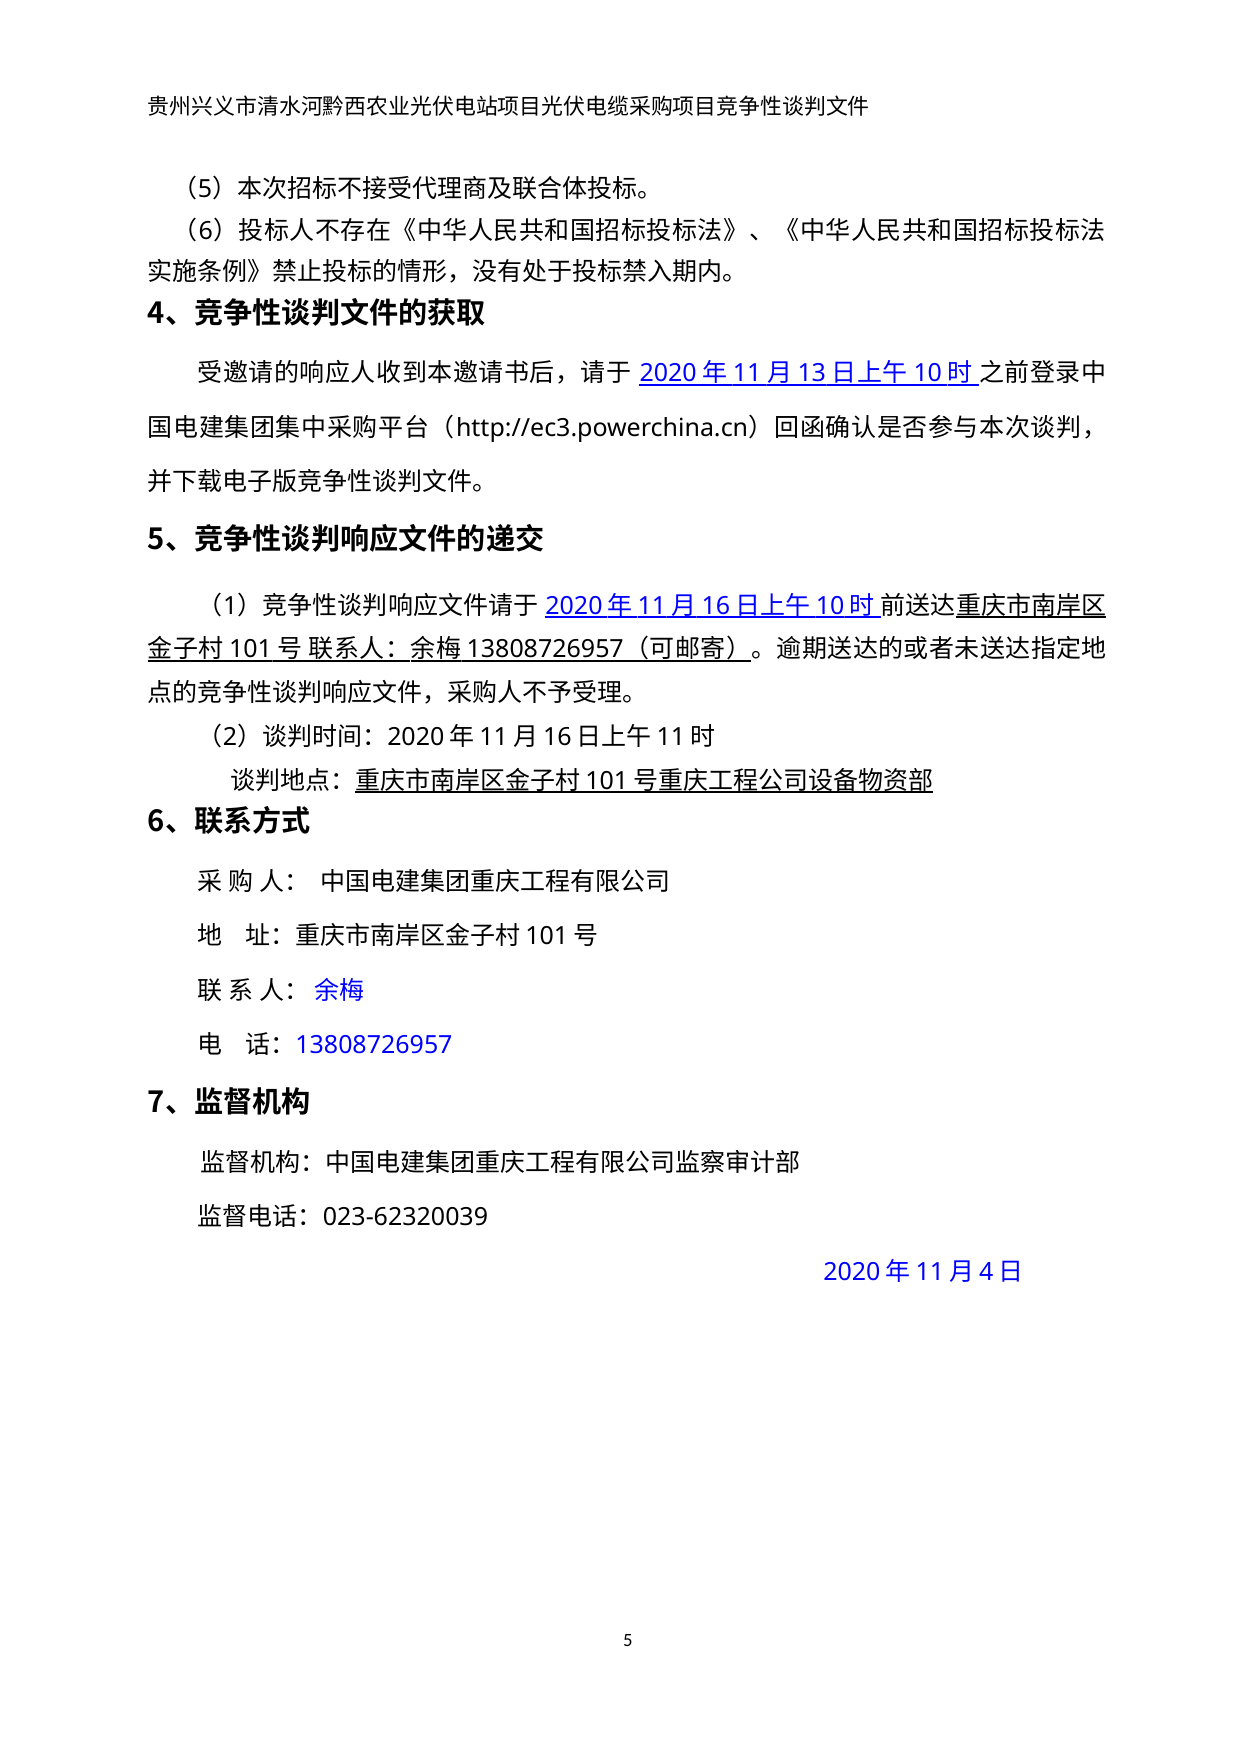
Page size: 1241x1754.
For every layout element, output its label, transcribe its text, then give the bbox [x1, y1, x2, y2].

text 谈判地点：重庆市南岸区金子村101号重庆工程公司设备物资部 [148, 754, 1107, 798]
text （6）投标人不存在《中华人民共和国招标投标法》、《中华人民共和国招标投标法实施条例》禁止投标的情形，没有处于投标禁入期内。 [148, 206, 1107, 289]
text 采 购 人： 中国电建集团重庆工程有限公司 [148, 861, 1107, 898]
text 监督电话：023-62320039 [148, 1197, 1107, 1233]
text 联 系 人： 余梅 [148, 970, 1107, 1006]
subtitle 6、联系方式 [148, 798, 1107, 840]
text 2020年11月4日 [148, 1251, 1107, 1287]
subtitle 4、竞争性谈判文件的获取 [148, 289, 1107, 331]
text （2）谈判时间：2020年11月16日上午11时 [148, 710, 1107, 754]
text 地 址：重庆市南岸区金子村101号 [148, 916, 1107, 952]
text 受邀请的响应人收到本邀请书后，请于 2020年11月13日上午10时 之前登录中国电建集团集中采购平台（http://ec3.powerchina.cn）回函确认是否参与本次谈判，并下载电子版竞争性谈判文件。 [148, 353, 1107, 498]
subtitle 5、竞争性谈判响应文件的递交 [148, 516, 1107, 558]
subtitle 7、监督机构 [148, 1079, 1107, 1121]
text （5）本次招标不接受代理商及联合体投标。 [148, 164, 1107, 206]
text （1）竞争性谈判响应文件请于 2020年11月16日上午10时 前送达重庆市南岸区金子村101号 联系人：余梅13808726957（可邮寄）。逾期送达的或者未送达指定地点的竞争性谈判响应文件，采购人不予受理。 [148, 579, 1107, 710]
text 电 话：13808726957 [148, 1024, 1107, 1061]
text 监督机构：中国电建集团重庆工程有限公司监察审计部 [148, 1142, 1107, 1178]
